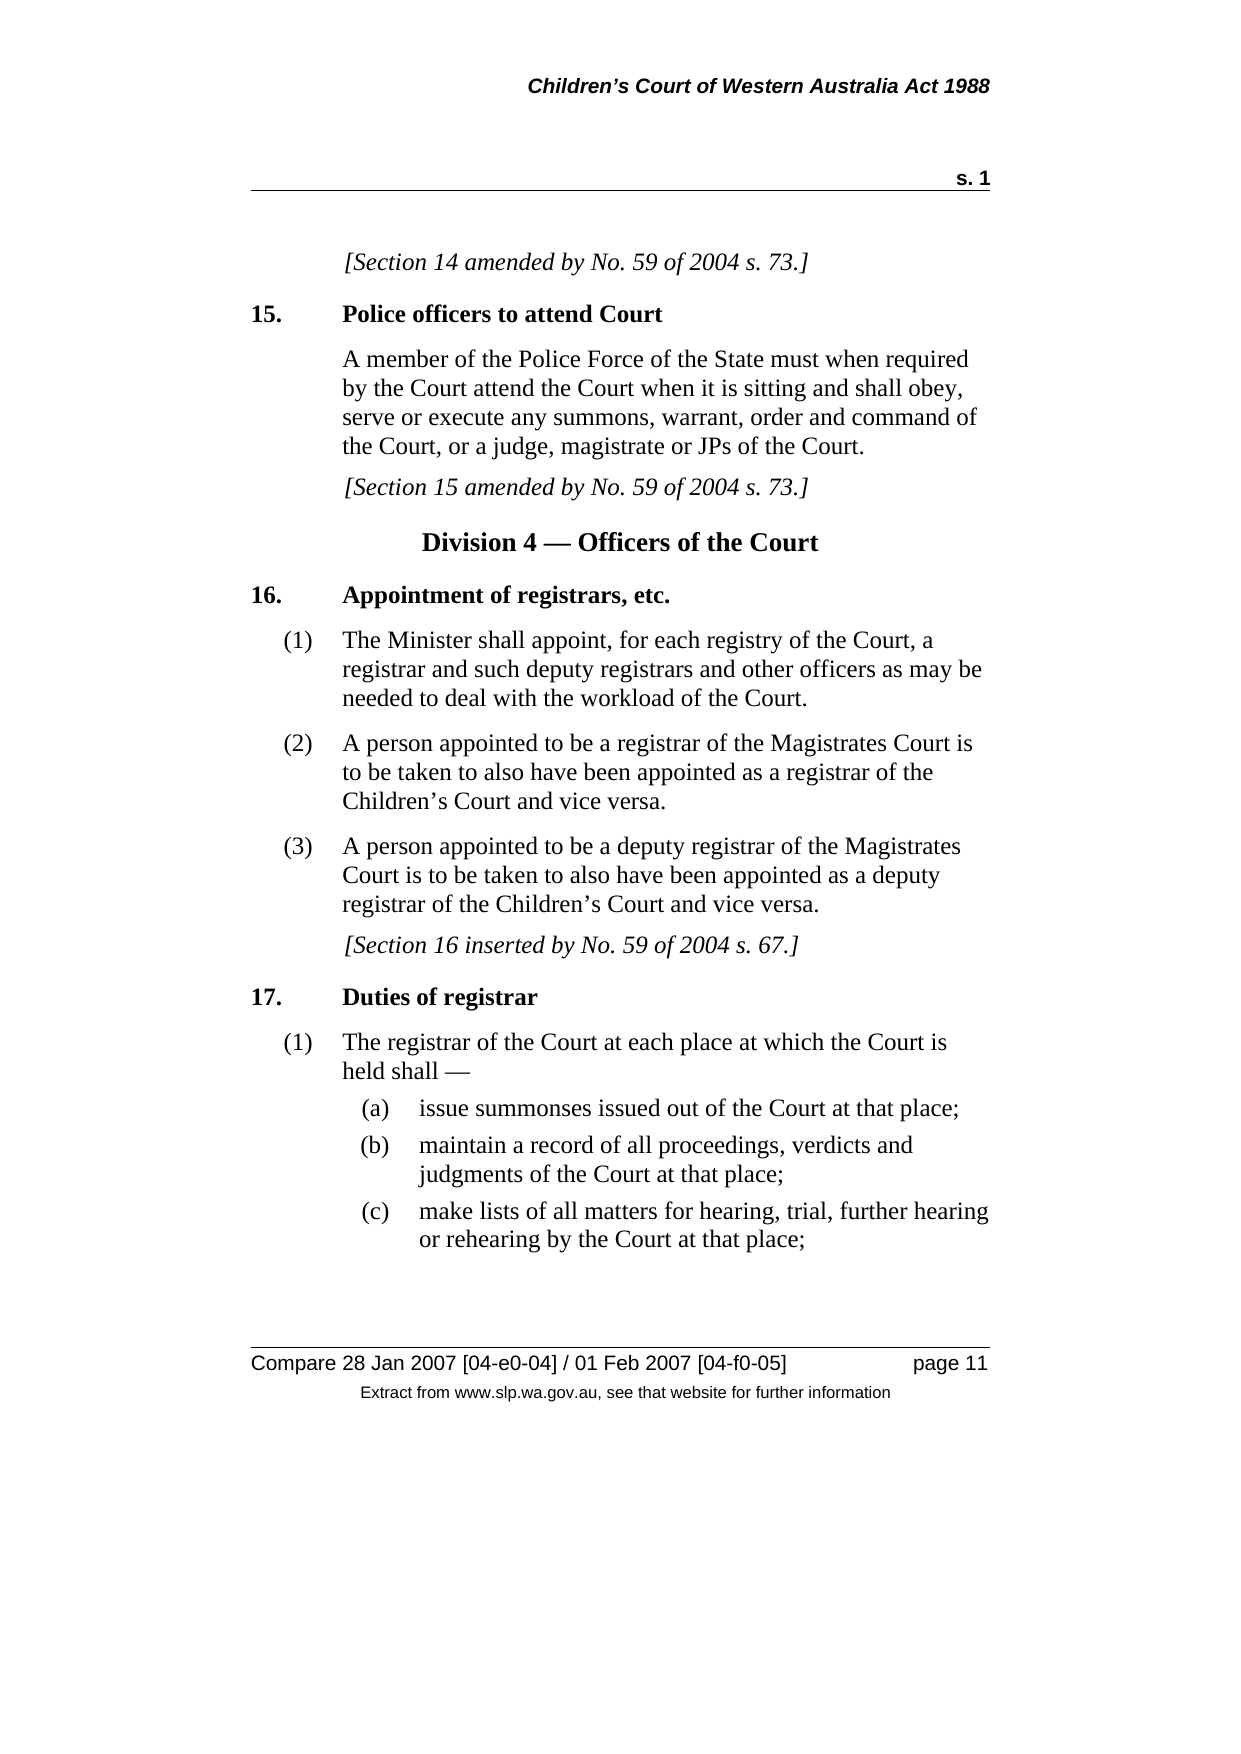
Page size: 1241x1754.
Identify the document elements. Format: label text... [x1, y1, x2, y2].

text (c) make lists of all matters for hearing, trial, further hearing or rehearing by the Court at that place; [251, 1196, 990, 1253]
text A member of the Police Force of the State must when required by the Court attend the Court when it is sitting and shall obey, serve or execute any summons, warrant, order and command of the Court, or a judge, magistrate or JPs of the Court. [251, 344, 990, 459]
text [Section 14 amended by No. 59 of 2004 s. 73.] [251, 247, 990, 276]
text [Section 15 amended by No. 59 of 2004 s. 73.] [251, 472, 990, 501]
subtitle 15. Police officers to attend Court [251, 299, 990, 328]
text (b) maintain a record of all proceedings, verdicts and judgments of the Court at that place; [251, 1130, 990, 1187]
subtitle Division 4 — Officers of the Court [251, 526, 990, 557]
subtitle 17. Duties of registrar [251, 982, 990, 1010]
text [Section 16 inserted by No. 59 of 2004 s. 67.] [251, 930, 990, 959]
text (2) A person appointed to be a registrar of the Magistrates Court is to be taken to also have been appointed as a registrar of the Children’s Court and vice versa. [251, 728, 990, 814]
text (a) issue summonses issued out of the Court at that place; [251, 1093, 990, 1122]
subtitle 16. Appointment of registrars, etc. [251, 580, 990, 609]
text (1) The registrar of the Court at each place at which the Court is held shall — [251, 1027, 990, 1084]
text (1) The Minister shall appoint, for each registry of the Court, a registrar and such deputy registrars and other officers as may be needed to deal with the workload of the Court. [251, 625, 990, 712]
text (3) A person appointed to be a deputy registrar of the Magistrates Court is to be taken to also have been appointed as a deputy registrar of the Children’s Court and vice versa. [251, 831, 990, 917]
